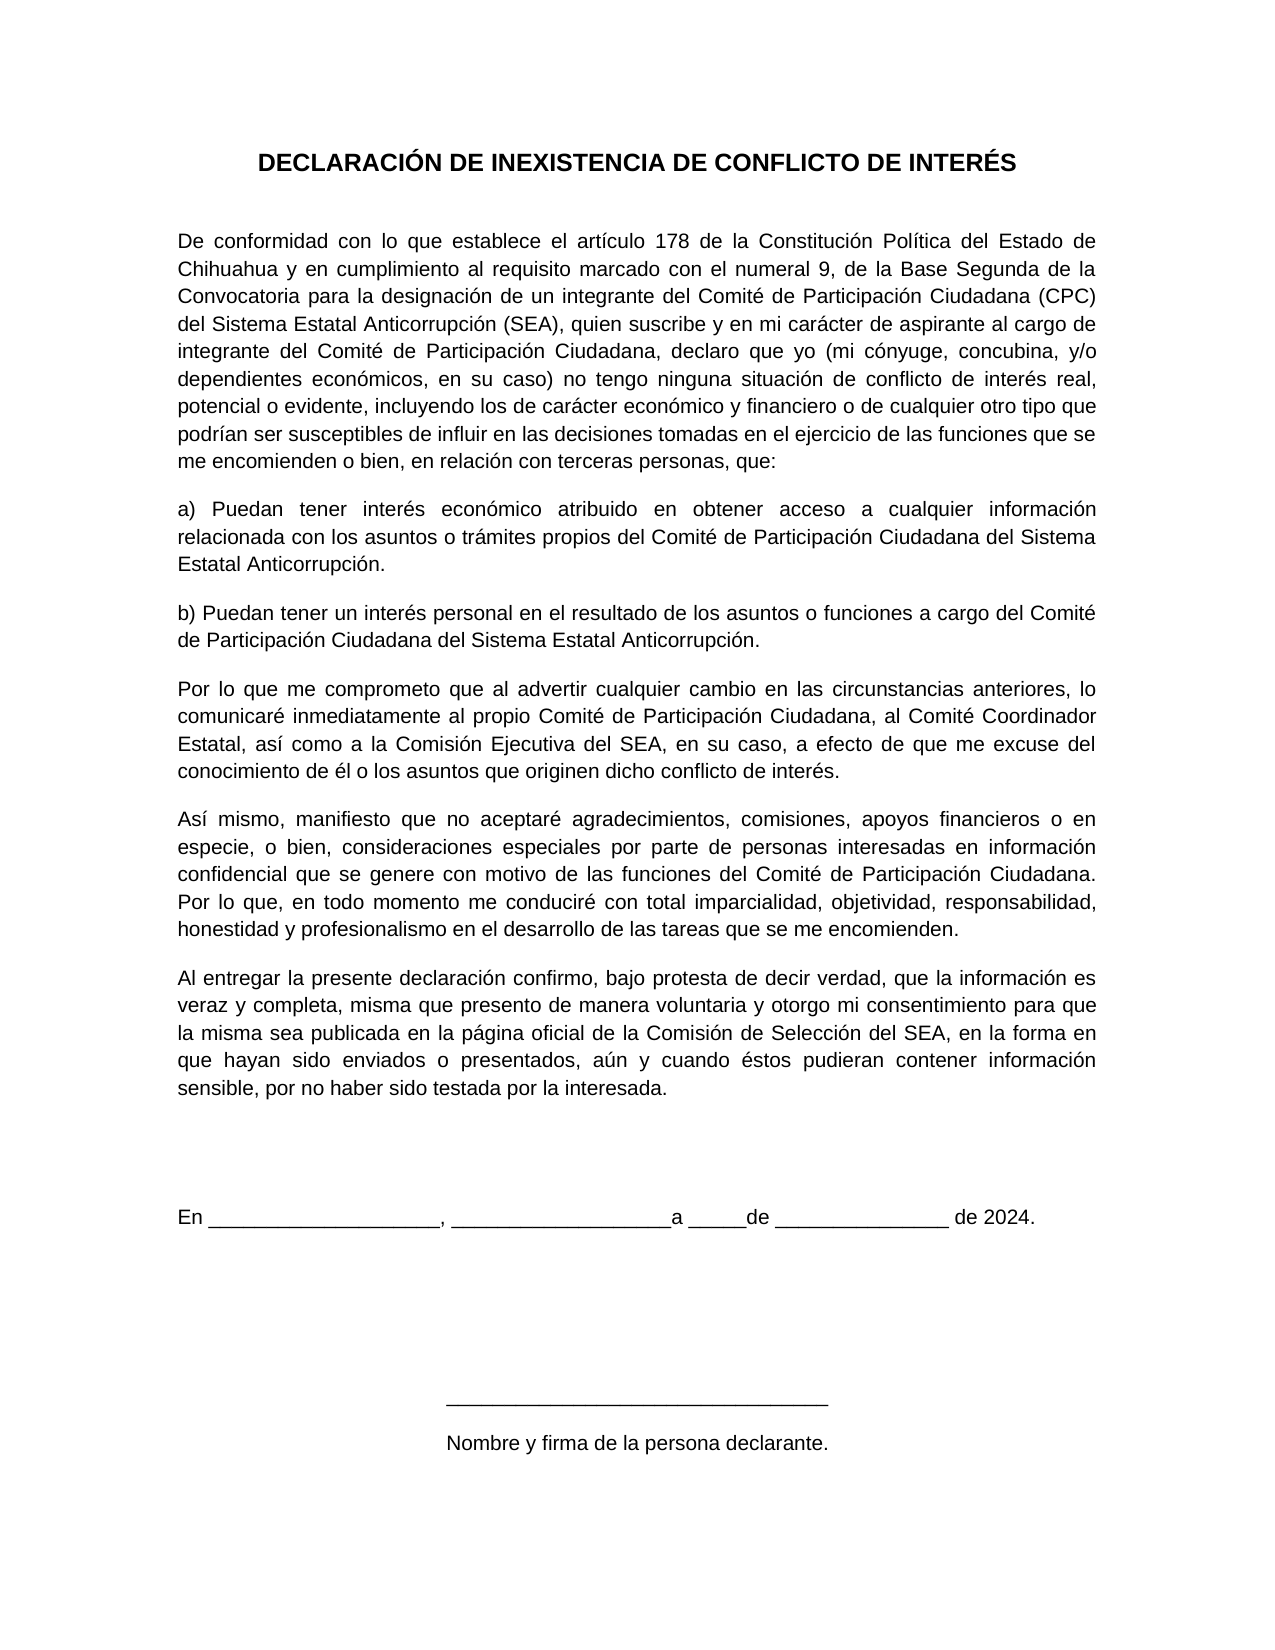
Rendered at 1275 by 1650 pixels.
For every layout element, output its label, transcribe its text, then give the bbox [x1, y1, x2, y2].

text De conformidad con lo que establece el artículo 178 de la Constitución Política del Estado de Chihuahua y en cumplimiento al requisito marcado con el numeral 9, de la Base Segunda de la Convocatoria para la designación de un integrante del Comité de Participación Ciudadana (CPC) del Sistema Estatal Anticorrupción (SEA), quien suscribe y en mi carácter de aspirante al cargo de integrante del Comité de Participación Ciudadana, declaro que yo (mi cónyuge, concubina, y/o dependientes económicos, en su caso) no tengo ninguna situación de conflicto de interés real, potencial o evidente, incluyendo los de carácter económico y financiero o de cualquier otro tipo que podrían ser susceptibles de influir en las decisiones tomadas en el ejercicio de las funciones que se me encomienden o bien, en relación con terceras personas, que: [177, 201, 1098, 473]
text Así mismo, manifiesto que no aceptaré agradecimientos, comisiones, apoyos financieros o en especie, o bien, consideraciones especiales por parte de personas interesadas en información confidencial que se genere con motivo de las funciones del Comité de Participación Ciudadana. Por lo que, en todo momento me conduciré con total imparcialidad, objetividad, responsabilidad, honestidad y profesionalismo en el desarrollo de las tareas que se me encomienden. [177, 807, 1098, 941]
text a) Puedan tener interés económico atribuido en obtener acceso a cualquier información relacionada con los asuntos o trámites propios del Comité de Participación Ciudadana del Sistema Estatal Anticorrupción. [177, 497, 1098, 576]
text DECLARACIÓN DE INEXISTENCIA DE CONFLICTO DE INTERÉS [177, 148, 1098, 176]
text Por lo que me comprometo que al advertir cualquier cambio en las circunstancias anteriores, lo comunicaré inmediatamente al propio Comité de Participación Ciudadana, al Comité Coordinador Estatal, así como a la Comisión Ejecutiva del SEA, en su caso, a efecto de que me excuse del conocimiento de él o los asuntos que originen dicho conflicto de interés. [177, 676, 1098, 783]
text b) Puedan tener un interés personal en el resultado de los asuntos o funciones a cargo del Comité de Participación Ciudadana del Sistema Estatal Anticorrupción. [177, 601, 1098, 652]
text Al entregar la presente declaración confirmo, bajo protesta de decir verdad, que la información es veraz y completa, misma que presento de manera voluntaria y otorgo mi consentimiento para que la misma sea publicada en la página oficial de la Comisión de Selección del SEA, en la forma en que hayan sido enviados o presentados, aún y cuando éstos pudieran contener información sensible, por no haber sido testada por la interesada. [177, 966, 1098, 1099]
text _________________________________ [177, 1383, 1098, 1407]
text En ____________________, ___________________a _____de _______________ de 2024. [177, 1205, 1098, 1229]
text Nombre y firma de la persona declarante. [177, 1431, 1098, 1455]
